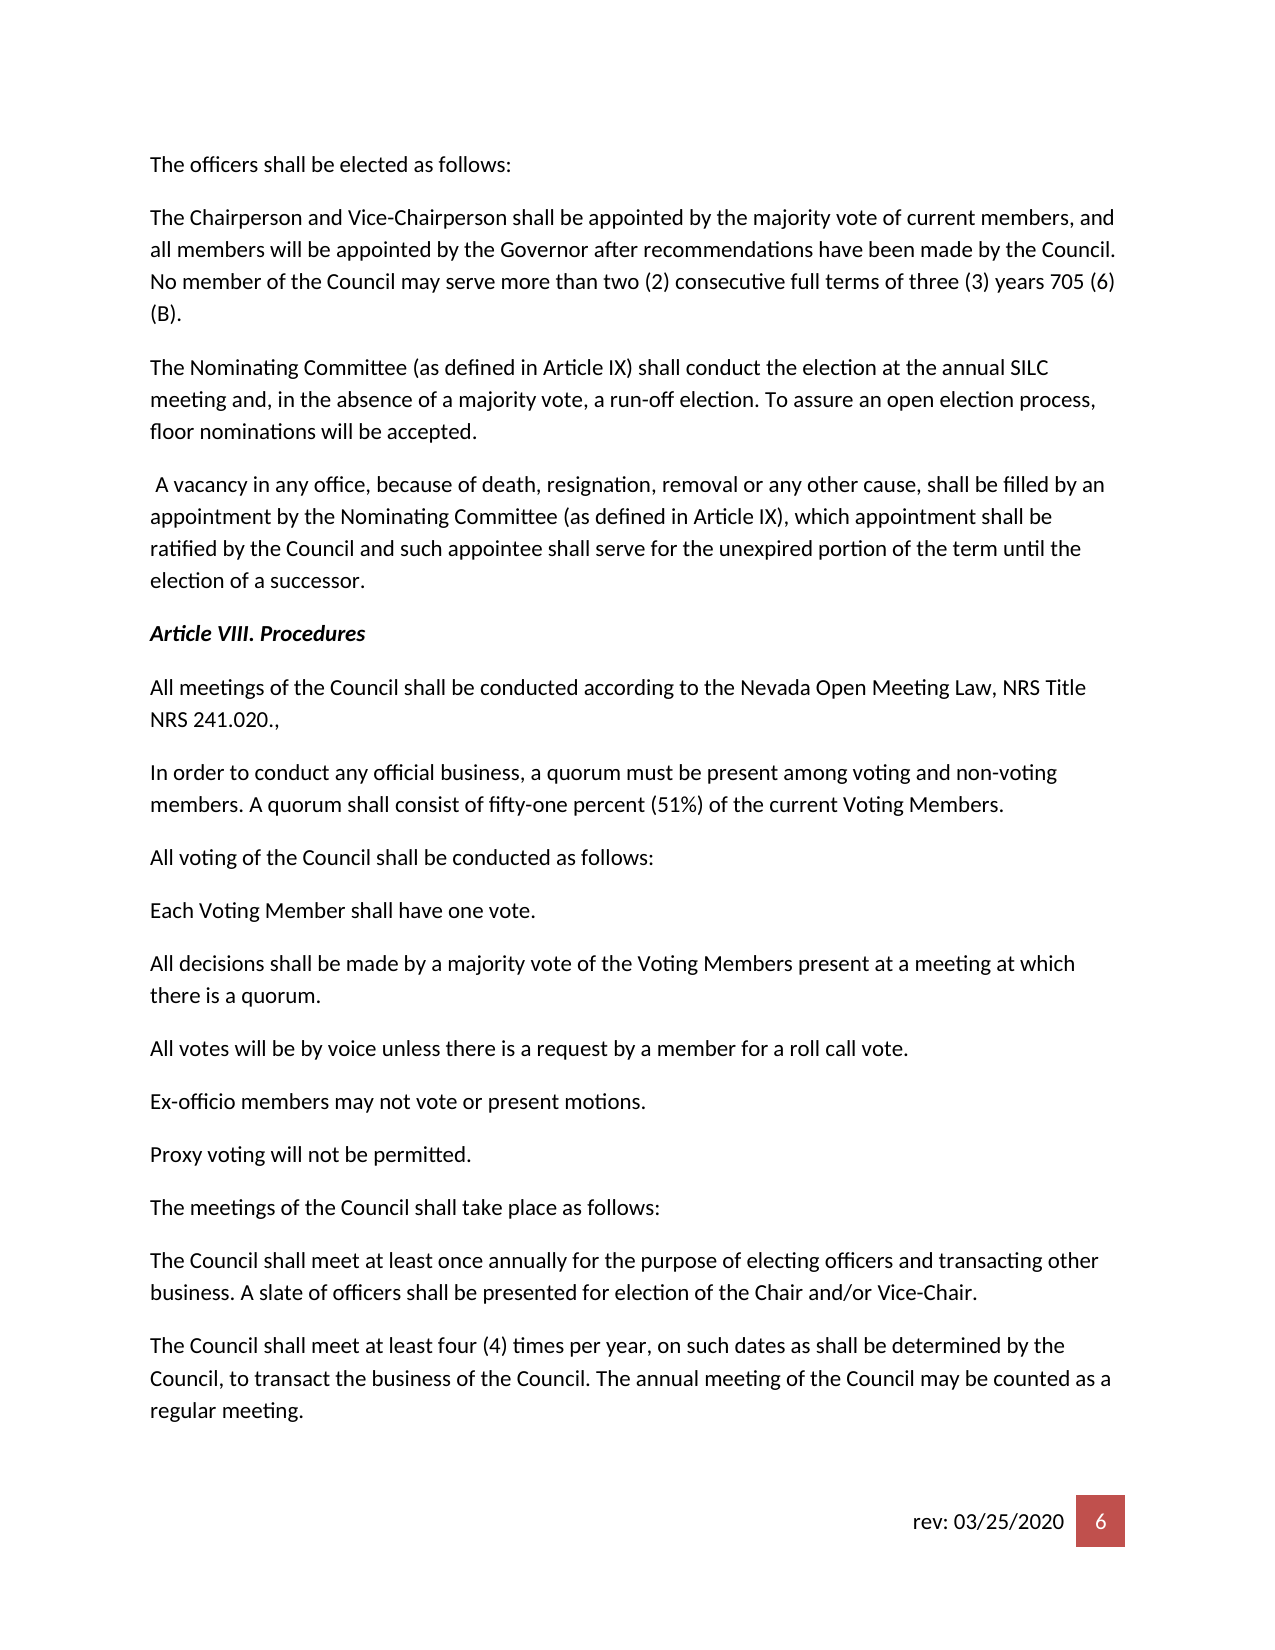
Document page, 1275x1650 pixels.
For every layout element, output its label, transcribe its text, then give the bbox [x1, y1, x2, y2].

text Article VIII. Procedures [150, 619, 1125, 648]
text The Council shall meet at least four (4) times per year, on such dates as shall be determined by the Council, to transact the business of the Council. The annual meeting of the Council may be counted as a regular meeting. [150, 1332, 1125, 1424]
text The Council shall meet at least once annually for the purpose of electing officers and transacting other business. A slate of officers shall be presented for election of the Chair and/or Vice-Chair. [150, 1246, 1125, 1307]
text The Nominating Committee (as defined in Article IX) shall conduct the election at the annual SILC meeting and, in the absence of a majority vote, a run-off election. To assure an open election process, floor nominations will be accepted. [150, 353, 1125, 445]
text Ex-officio members may not vote or present motions. [150, 1087, 1125, 1115]
text In order to conduct any official business, a quorum must be present among voting and non-voting members. A quorum shall consist of fifty-one percent (51%) of the current Voting Members. [150, 758, 1125, 818]
text All meetings of the Council shall be conducted according to the Nevada Open Meeting Law, NRS Title NRS 241.020., [150, 673, 1125, 733]
text The officers shall be elected as follows: [150, 150, 1125, 178]
text All decisions shall be made by a majority vote of the Voting Members present at a meeting at which there is a quorum. [150, 949, 1125, 1009]
text All voting of the Council shall be conducted as follows: [150, 843, 1125, 871]
text The Chairperson and Vice-Chairperson shall be appointed by the majority vote of current members, and all members will be appointed by the Governor after recommendations have been made by the Council. No member of the Council may serve more than two (2) consecutive full terms of three (3) years 705 (6) (B). [150, 203, 1125, 328]
text A vacancy in any office, because of death, resignation, removal or any other cause, shall be filled by an appointment by the Nominating Committee (as defined in Article IX), which appointment shall be ratified by the Council and such appointee shall serve for the unexpired portion of the term until the election of a successor. [150, 470, 1125, 594]
text All votes will be by voice unless there is a request by a member for a roll call vote. [150, 1034, 1125, 1062]
text Proxy voting will not be permitted. [150, 1140, 1125, 1168]
text The meetings of the Council shall take place as follows: [150, 1193, 1125, 1221]
text Each Voting Member shall have one vote. [150, 896, 1125, 924]
